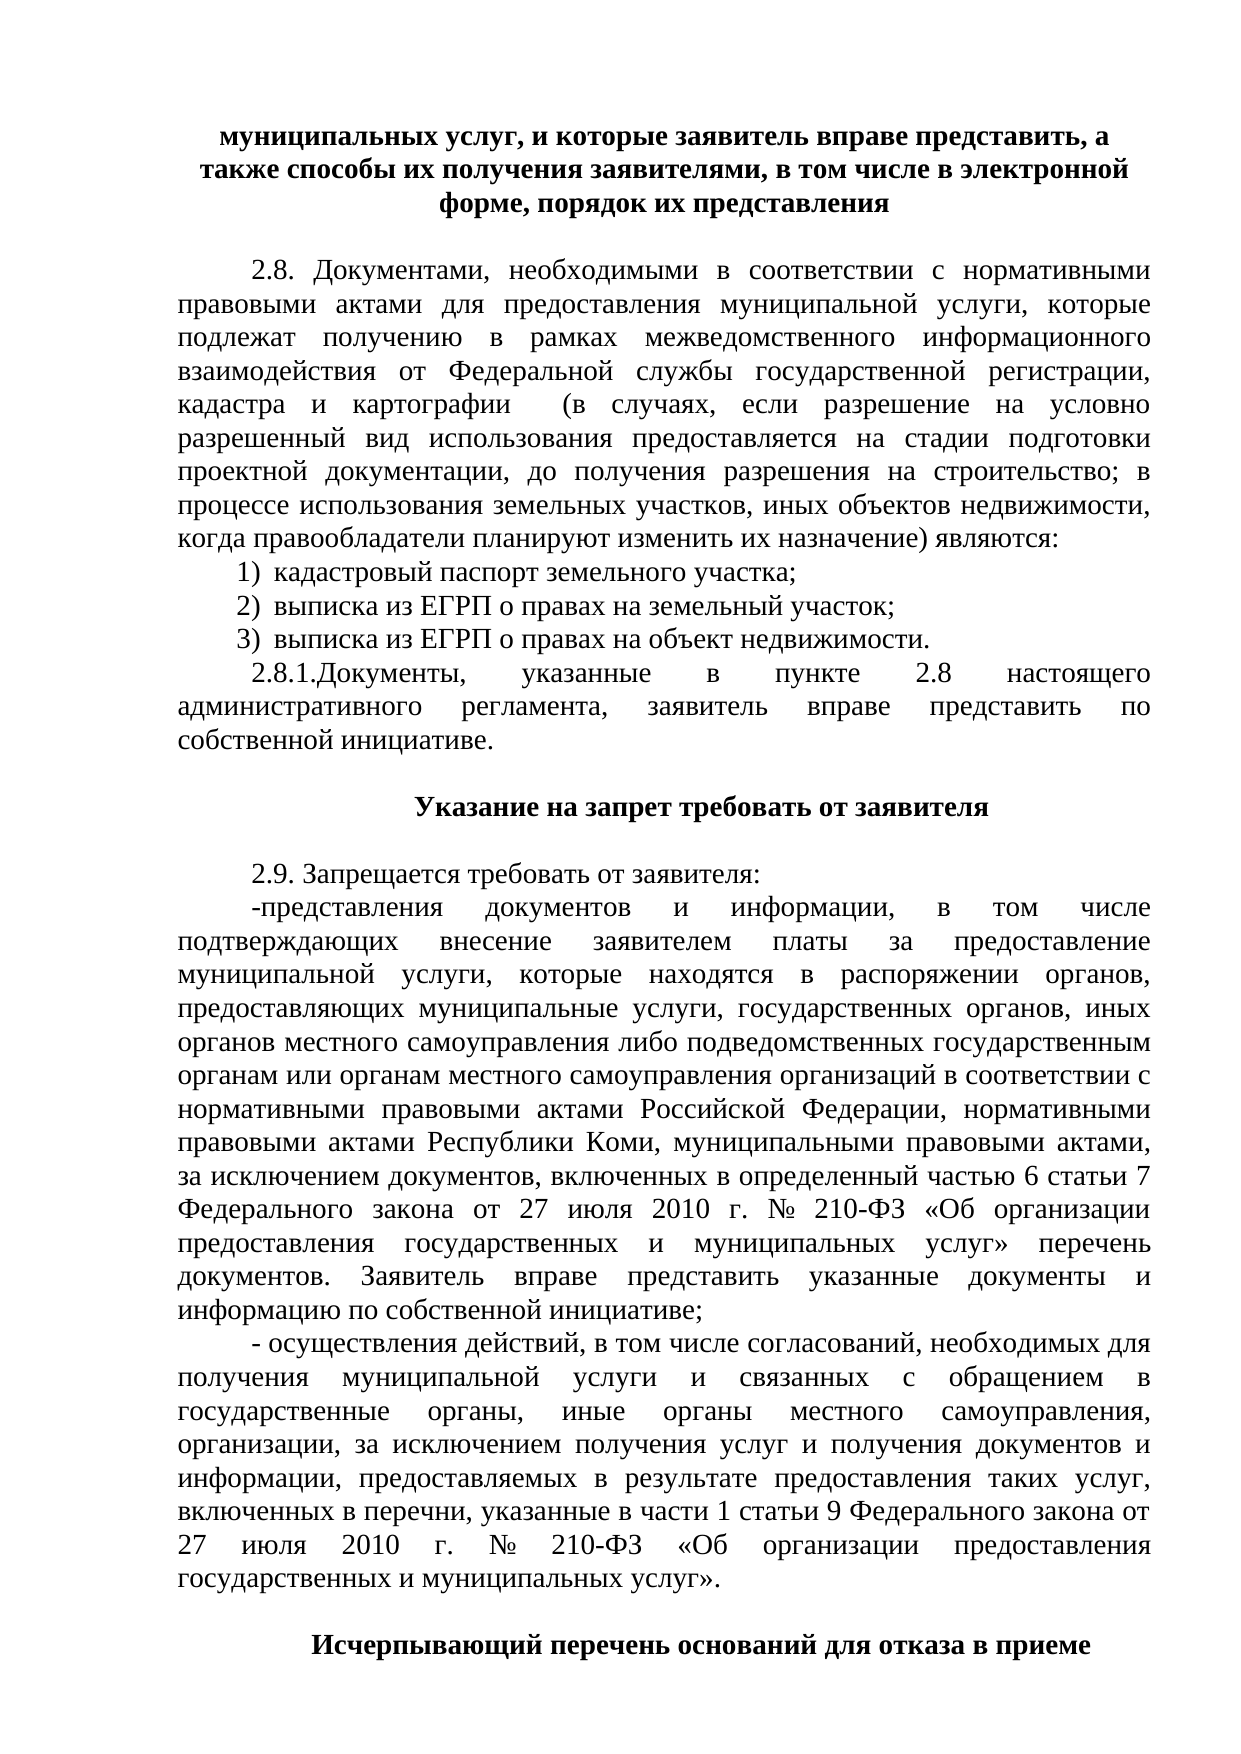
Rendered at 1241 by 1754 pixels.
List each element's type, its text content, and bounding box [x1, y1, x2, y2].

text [177, 1627, 1152, 1661]
list кадастровый паспорт земельного участка; [236, 554, 1152, 588]
list выписка из ЕГРП о правах на земельный участок; [236, 588, 1152, 621]
text - осуществления действий, в том числе согласований, необходимых для получения муниципальной услуги и связанных с обращением в государственные органы, иные органы местного самоуправления, организации, за исключением получения услуг и получения документов и информации, предоставляемых в результате предоставления таких услуг, включенных в перечни, указанные в части 1 статьи 9 Федерального закона от 27 июля 2010 г. № 210-ФЗ «Об организации предоставления государственных и муниципальных услуг». [177, 1326, 1152, 1594]
text 2.8. Документами, необходимыми в соответствии с нормативными правовыми актами для предоставления муниципальной услуги, которые подлежат получению в рамках межведомственного информационного взаимодействия от Федеральной службы государственной регистрации, кадастра и картографии (в случаях, если разрешение на условно разрешенный вид использования предоставляется на стадии подготовки проектной документации, до получения разрешения на строительство; в процессе использования земельных участков, иных объектов недвижимости, когда правообладатели планируют изменить их назначение) являются: [177, 252, 1152, 554]
text 2.9. Запрещается требовать от заявителя: [177, 856, 1152, 889]
text -представления документов и информации, в том числе подтверждающих внесение заявителем платы за предоставление муниципальной услуги, которые находятся в распоряжении органов, предоставляющих муниципальные услуги, государственных органов, иных органов местного самоуправления либо подведомственных государственным органам или органам местного самоуправления организаций в соответствии с нормативными правовыми актами Российской Федерации, нормативными правовыми актами Республики Коми, муниципальными правовыми актами, за исключением документов, включенных в определенный частью 6 статьи 7 Федерального закона от 27 июля 2010 г. № 210-ФЗ «Об организации предоставления государственных и муниципальных услуг» перечень документов. Заявитель вправе представить указанные документы и информацию по собственной инициативе; [177, 889, 1152, 1326]
list выписка из ЕГРП о правах на объект недвижимости. [236, 621, 1152, 655]
text 2.8.1.Документы, указанные в пункте 2.8 настоящего административного регламента, заявитель вправе представить по собственной инициативе. [177, 655, 1152, 755]
text Указание на запрет требовать от заявителя [177, 789, 1152, 822]
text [177, 118, 1152, 219]
